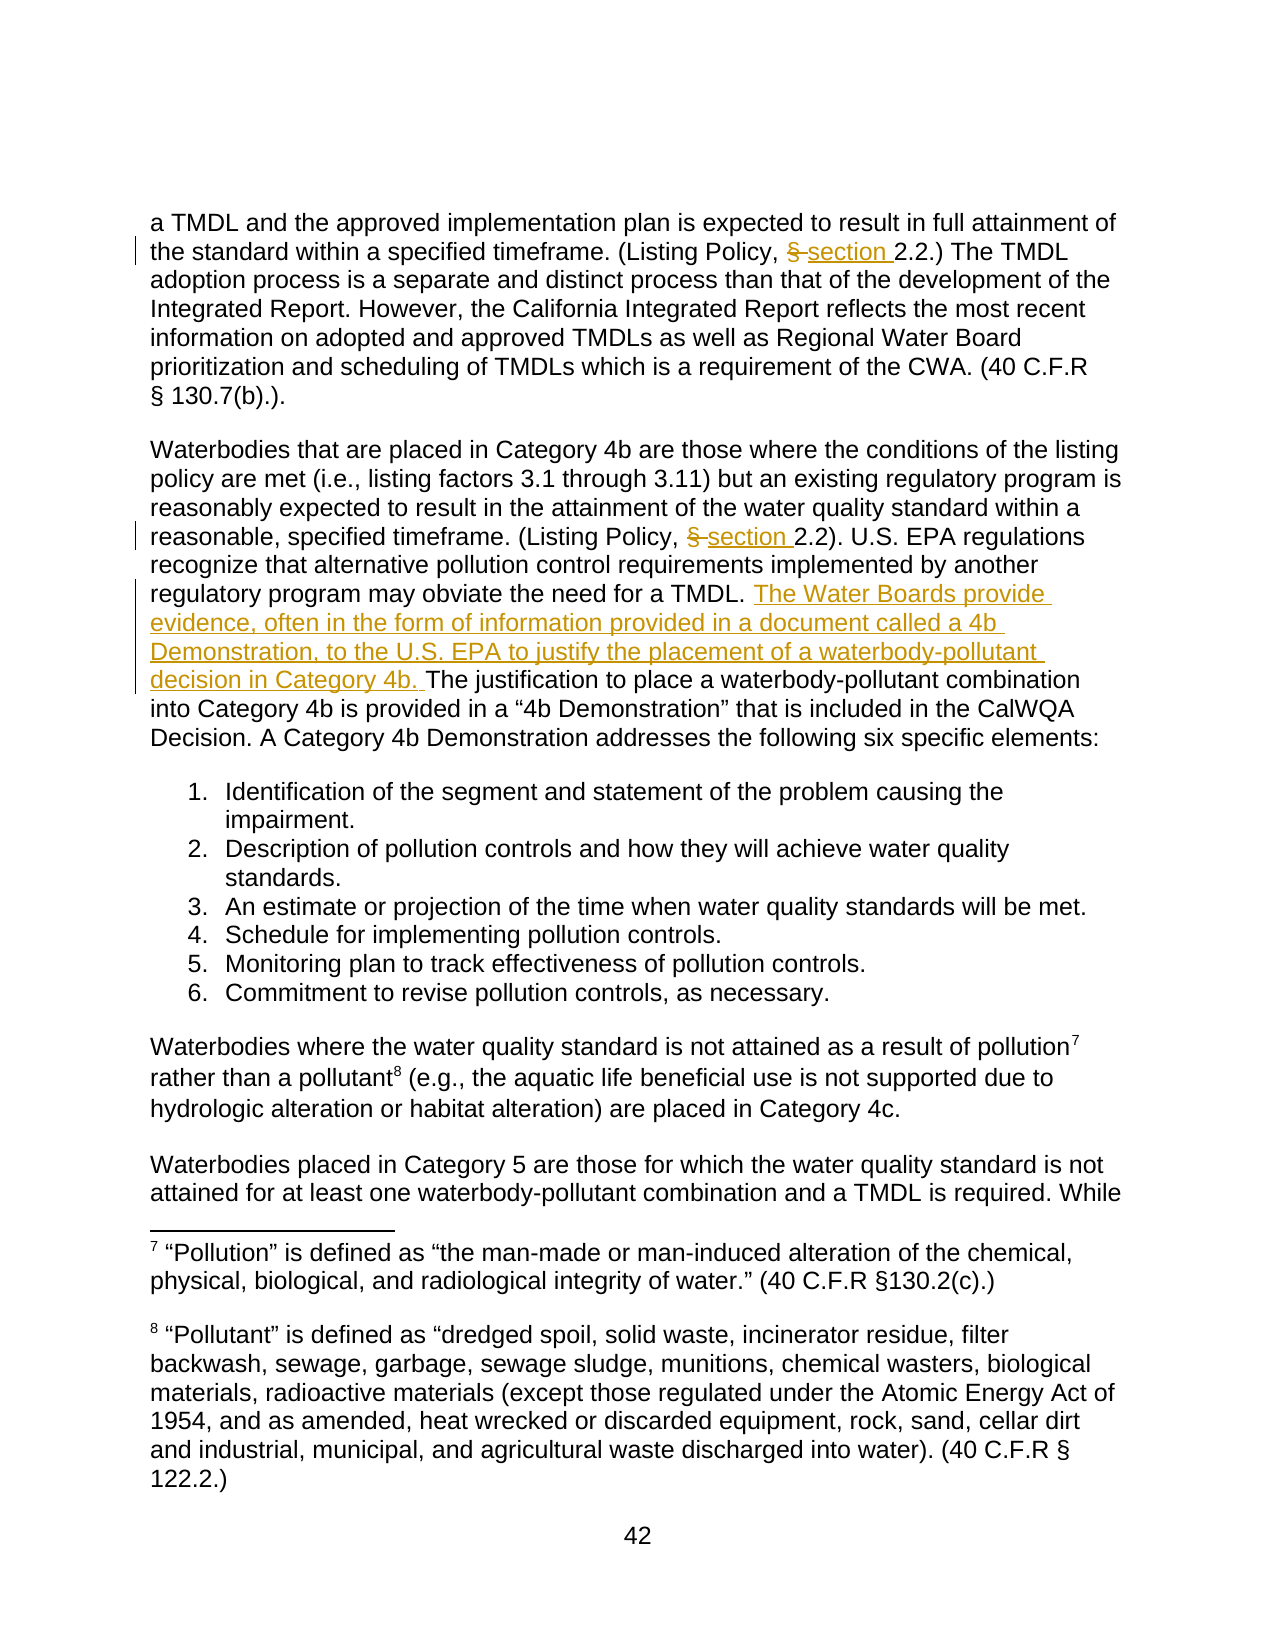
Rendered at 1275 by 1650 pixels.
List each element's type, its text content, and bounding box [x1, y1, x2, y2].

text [150, 1149, 1125, 1207]
list An estimate or projection of the time when water quality standards will be met. [187, 891, 1125, 920]
text Waterbodies where the water quality standard is not attained as a result of pollution rather than a pollutant (e.g., the aquatic life beneficial use is not supported due to hydrologic alteration or habitat alteration) are placed in Category 4c. [150, 1031, 1125, 1122]
list Schedule for implementing pollution controls. [187, 920, 1125, 949]
list Identification of the segment and statement of the problem causing the impairment. [187, 776, 1125, 834]
text Waterbodies that are placed in Category 4b are those where the conditions of the listing policy are met (i.e., listing factors 3.1 through 3.11) but an existing regulatory program is reasonably expected to result in the attainment of the water quality standard within a reasonable, specified timeframe. (Listing Policy, 2.2). U.S. EPA regulations recognize that alternative pollution control requirements implemented by another regulatory program may obviate the need for a TMDL. The justification to place a waterbody-pollutant combination into Category 4b is provided in a “4b Demonstration” that is included in the CalWQA Decision. A Category 4b Demonstration addresses the following six specific elements: [150, 435, 1125, 751]
list Description of pollution controls and how they will achieve water quality standards. [187, 834, 1125, 891]
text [150, 207, 1118, 410]
list Commitment to revise pollution controls, as necessary. [187, 978, 1125, 1006]
list Monitoring plan to track effectiveness of pollution controls. [187, 949, 1125, 978]
